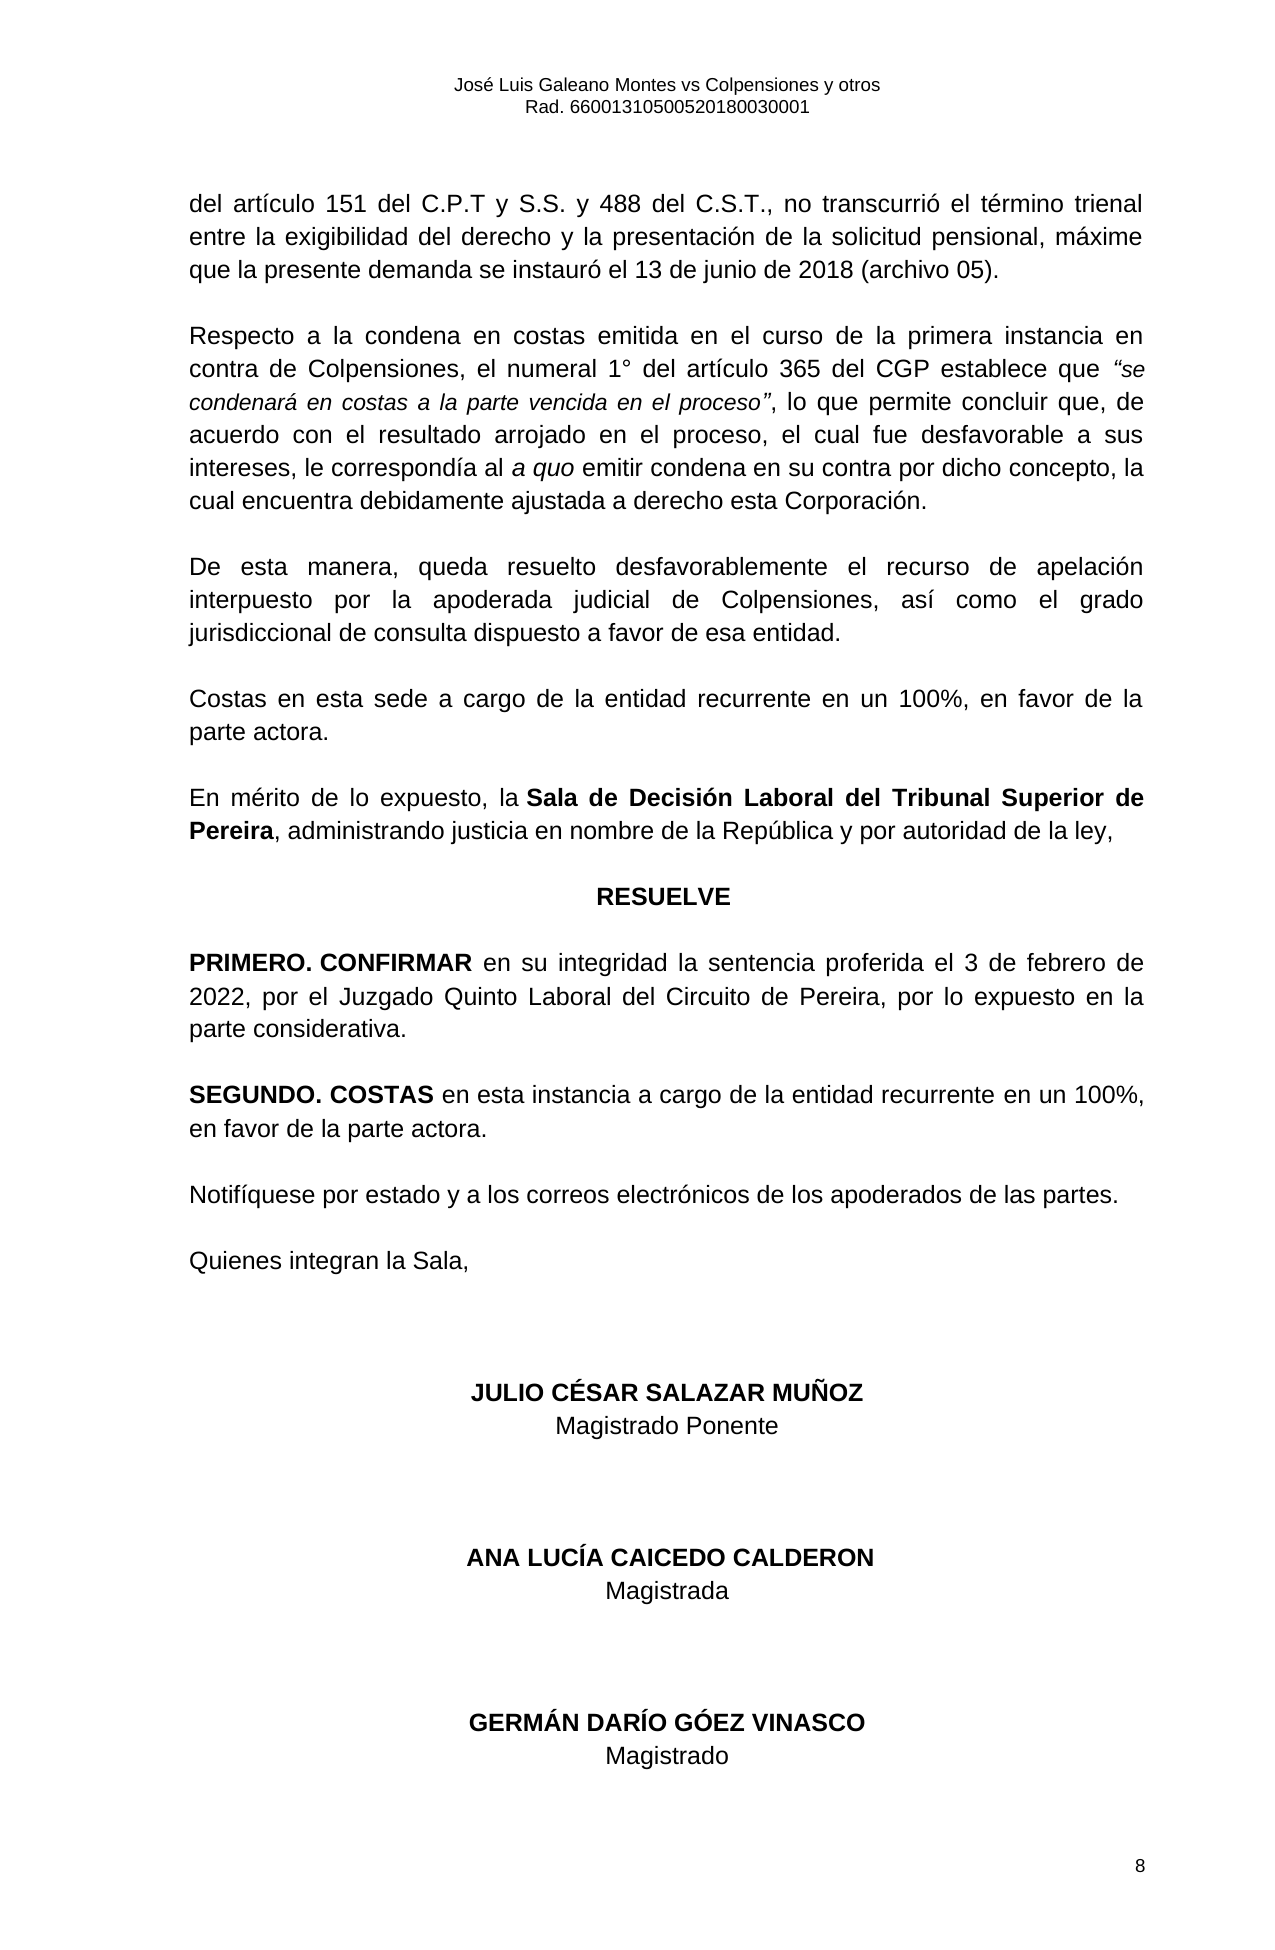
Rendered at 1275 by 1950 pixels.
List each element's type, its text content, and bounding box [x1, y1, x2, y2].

text En mérito de lo expuesto, la Sala de Decisión Laboral del Tribunal Superior de Pereira, administrando justicia en nombre de la República y por autoridad de la ley, [189, 783, 1145, 845]
text RESUELVE [189, 882, 1145, 911]
text ANA LUCÍA CAICEDO CALDERON [189, 1543, 1145, 1572]
text Magistrada [189, 1576, 1145, 1604]
text Notifíquese por estado y a los correos electrónicos de los apoderados de las partes. [189, 1179, 1145, 1208]
text Magistrado Ponente [189, 1411, 1145, 1439]
text PRIMERO. CONFIRMAR en su integridad la sentencia proferida el 3 de febrero de 2022, por el Juzgado Quinto Laboral del Circuito de Pereira, por lo expuesto en la parte considerativa. [189, 948, 1145, 1043]
text De esta manera, queda resuelto desfavorablemente el recurso de apelación interpuesto por la apoderada judicial de Colpensiones, así como el grado jurisdiccional de consulta dispuesto a favor de esa entidad. [189, 552, 1145, 647]
text Magistrado [189, 1741, 1145, 1770]
text JULIO CÉSAR SALAZAR MUÑOZ [189, 1378, 1145, 1406]
text Quienes integran la Sala, [189, 1246, 1145, 1274]
text GERMÁN DARÍO GÓEZ VINASCO [189, 1708, 1145, 1737]
text SEGUNDO. COSTAS en esta instancia a cargo de la entidad recurrente en un 100%, en favor de la parte actora. [189, 1081, 1145, 1142]
text Respecto a la condena en costas emitida en el curso de la primera instancia en contra de Colpensiones, el numeral 1° del artículo 365 del CGP establece que “se condenará en costas a la parte vencida en el proceso”, lo que permite concluir que, de acuerdo con el resultado arrojado en el proceso, el cual fue desfavorable a sus intereses, le correspondía al a quo emitir condena en su contra por dicho concepto, la cual encuentra debidamente ajustada a derecho esta Corporación. [189, 321, 1145, 515]
text Costas en esta sede a cargo de la entidad recurrente en un 100%, en favor de la parte actora. [189, 684, 1145, 746]
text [189, 189, 1145, 284]
